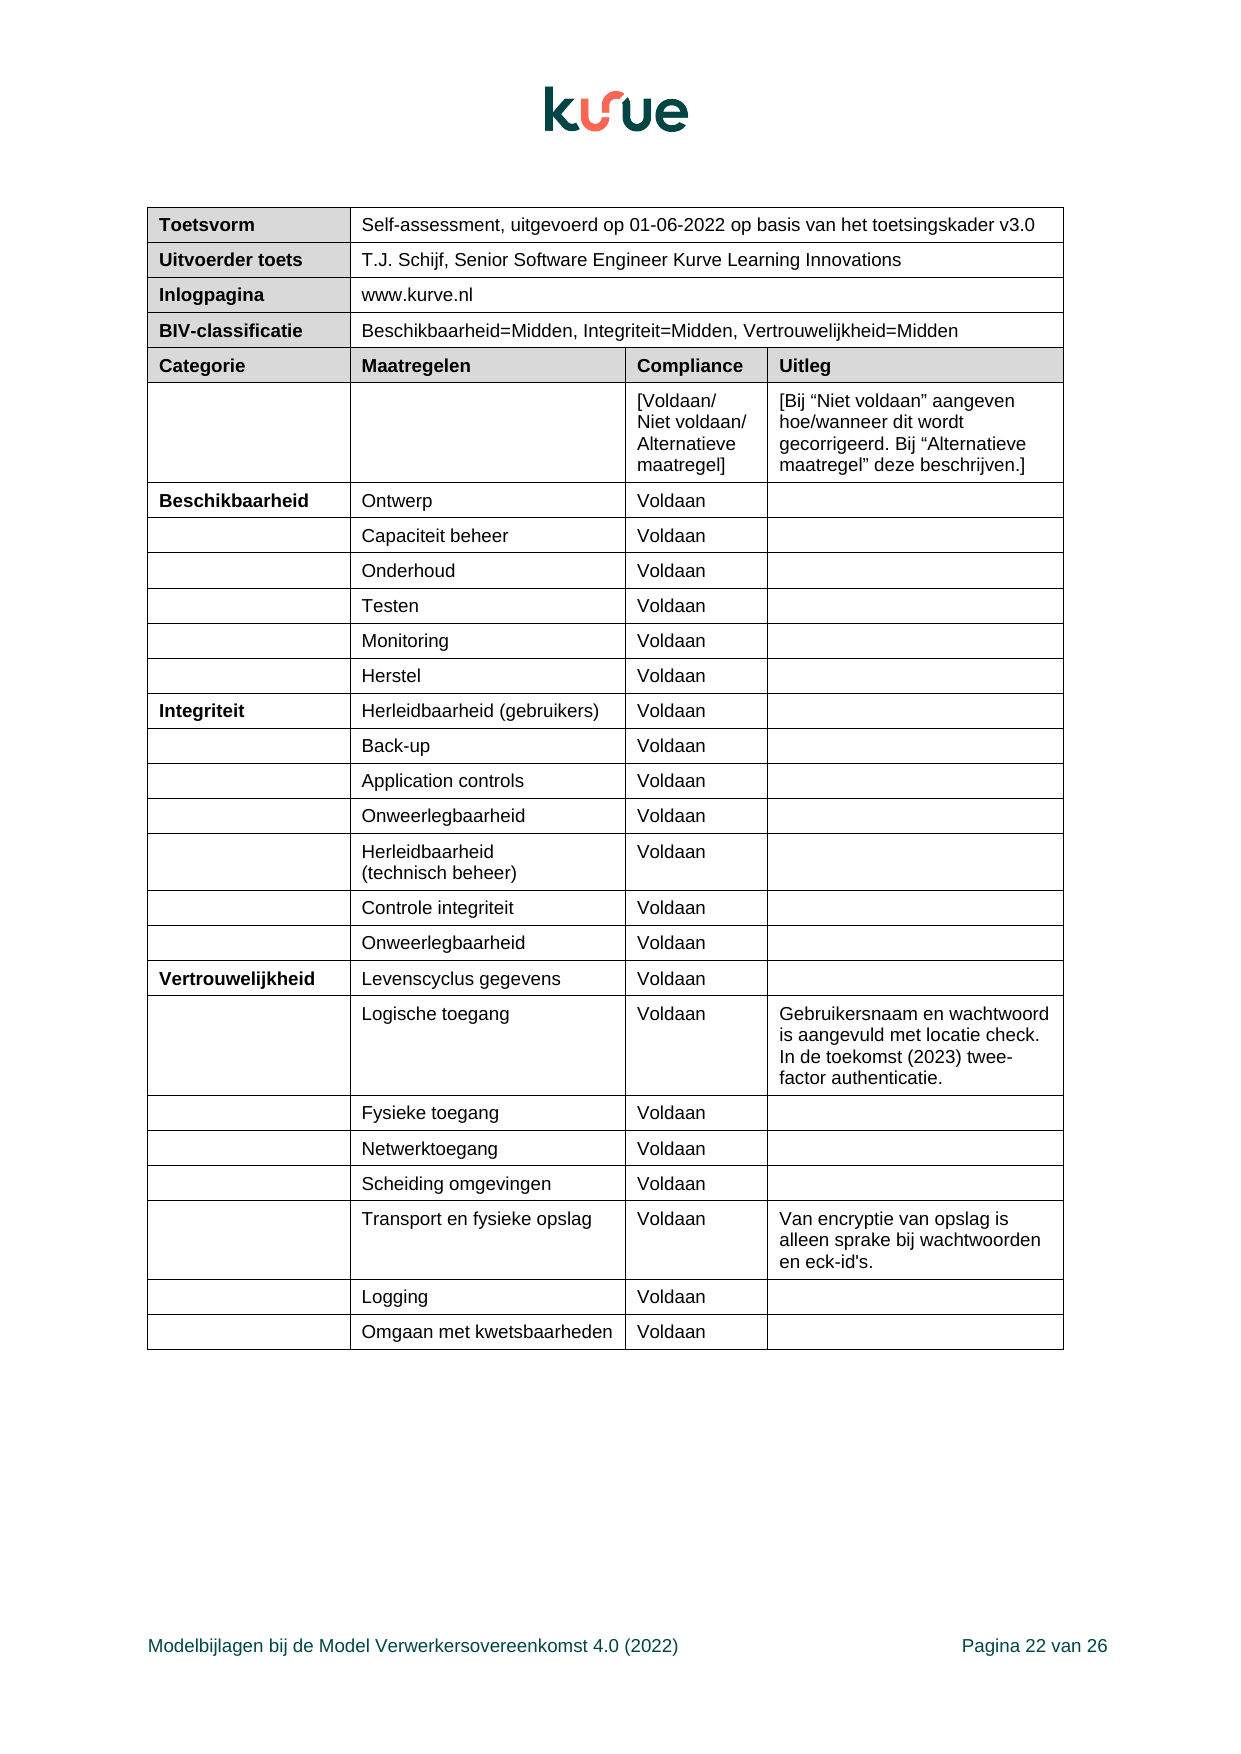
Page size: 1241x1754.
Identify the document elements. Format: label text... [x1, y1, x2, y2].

table_cell Uitvoerder toets [148, 243, 350, 277]
table_cell Voldaan [626, 1131, 767, 1165]
table_cell Voldaan [626, 659, 767, 693]
table_cell Back-up [351, 729, 625, 763]
table_cell Onweerlegbaarheid [351, 799, 625, 833]
table_cell [148, 764, 350, 798]
table_cell [148, 1201, 350, 1278]
table_cell Voldaan [626, 483, 767, 517]
table_cell [148, 659, 350, 693]
table_header Self-assessment, uitgevoerd op 01-06-2022 op basis van het toetsingskader v3.0 [351, 208, 1063, 242]
table_cell Compliance [626, 348, 767, 382]
table_cell [148, 996, 350, 1095]
table_cell [768, 1166, 1063, 1200]
table_cell [768, 799, 1063, 833]
table_cell [768, 553, 1063, 587]
table_cell [148, 926, 350, 960]
table_cell [768, 589, 1063, 622]
table_cell Herstel [351, 659, 625, 693]
table_cell Onderhoud [351, 553, 625, 587]
table_cell [148, 518, 350, 552]
picture [512, 53, 721, 165]
table_cell Transport en fysieke opslag [351, 1201, 625, 1278]
table_cell Integriteit [148, 694, 350, 728]
table_cell Herleidbaarheid (gebruikers) [351, 694, 625, 728]
table_cell Inlogpagina [148, 278, 350, 312]
table_cell [148, 1166, 350, 1200]
table_cell Voldaan [626, 996, 767, 1095]
table_cell [Bij “Niet voldaan” aangeven hoe/wanneer dit wordt gecorrigeerd. Bij “Alternatieve maatregel” deze beschrijven.] [768, 383, 1063, 482]
table_cell [768, 518, 1063, 552]
table_cell Voldaan [626, 729, 767, 763]
table_cell [768, 1315, 1063, 1349]
table_cell [148, 553, 350, 587]
table_cell Voldaan [626, 1280, 767, 1313]
table_cell Ontwerp [351, 483, 625, 517]
table_cell Logische toegang [351, 996, 625, 1095]
table_cell [148, 1315, 350, 1349]
table_cell Voldaan [626, 624, 767, 658]
table_cell Gebruikersnaam en wachtwoord is aangevuld met locatie check. In de toekomst (2023) twee-factor authenticatie. [768, 996, 1063, 1095]
table_cell [148, 799, 350, 833]
table_cell Voldaan [626, 553, 767, 587]
table_cell [768, 1280, 1063, 1313]
table_cell [148, 1131, 350, 1165]
table_cell Monitoring [351, 624, 625, 658]
table_cell [768, 891, 1063, 925]
table_cell Vertrouwelijkheid [148, 961, 350, 995]
table_cell [148, 589, 350, 622]
table_cell T.J. Schijf, Senior Software Engineer Kurve Learning Innovations [351, 243, 1063, 277]
table_header Toetsvorm [148, 208, 350, 242]
table_cell Levenscyclus gegevens [351, 961, 625, 995]
table_cell Van encryptie van opslag is alleen sprake bij wachtwoorden en eck-id's. [768, 1201, 1063, 1278]
table_cell [768, 961, 1063, 995]
table_cell Voldaan [626, 799, 767, 833]
table_cell [768, 764, 1063, 798]
table_cell [768, 694, 1063, 728]
table_cell [768, 1096, 1063, 1130]
table_cell [768, 729, 1063, 763]
table_cell Scheiding omgevingen [351, 1166, 625, 1200]
table_cell Voldaan [626, 764, 767, 798]
table_cell [148, 834, 350, 890]
table_cell [148, 624, 350, 658]
table_cell [768, 659, 1063, 693]
table_cell [148, 729, 350, 763]
table_cell Beschikbaarheid=Midden, Integriteit=Midden, Vertrouwelijkheid=Midden [351, 313, 1063, 347]
table_cell [768, 624, 1063, 658]
table_cell Application controls [351, 764, 625, 798]
table_cell Logging [351, 1280, 625, 1313]
table_cell Fysieke toegang [351, 1096, 625, 1130]
table_cell Voldaan [626, 834, 767, 890]
table_cell Beschikbaarheid [148, 483, 350, 517]
table_cell [351, 383, 625, 482]
table_cell [768, 926, 1063, 960]
table_cell Voldaan [626, 926, 767, 960]
table_cell [768, 483, 1063, 517]
table_cell Voldaan [626, 891, 767, 925]
table_cell [Voldaan/ Niet voldaan/ Alternatieve maatregel] [626, 383, 767, 482]
table_cell Voldaan [626, 589, 767, 622]
table_cell www.kurve.nl [351, 278, 1063, 312]
table_cell Voldaan [626, 1166, 767, 1200]
table_cell [768, 834, 1063, 890]
table_cell Voldaan [626, 1201, 767, 1278]
table_cell Testen [351, 589, 625, 622]
table_cell Onweerlegbaarheid [351, 926, 625, 960]
table_cell [148, 1096, 350, 1130]
table_cell [768, 1131, 1063, 1165]
table_cell [148, 891, 350, 925]
table_cell Categorie [148, 348, 350, 382]
table_cell Maatregelen [351, 348, 625, 382]
table_cell Omgaan met kwetsbaarheden [351, 1315, 625, 1349]
table_cell Voldaan [626, 518, 767, 552]
table_cell Voldaan [626, 961, 767, 995]
table_cell BIV-classificatie [148, 313, 350, 347]
table_cell Voldaan [626, 694, 767, 728]
table_cell [148, 383, 350, 482]
table_cell Voldaan [626, 1096, 767, 1130]
table_cell Controle integriteit [351, 891, 625, 925]
table_cell Herleidbaarheid (technisch beheer) [351, 834, 625, 890]
table_cell Voldaan [626, 1315, 767, 1349]
table_cell Netwerktoegang [351, 1131, 625, 1165]
table_cell [148, 1280, 350, 1313]
table_cell Capaciteit beheer [351, 518, 625, 552]
table_cell Uitleg [768, 348, 1063, 382]
